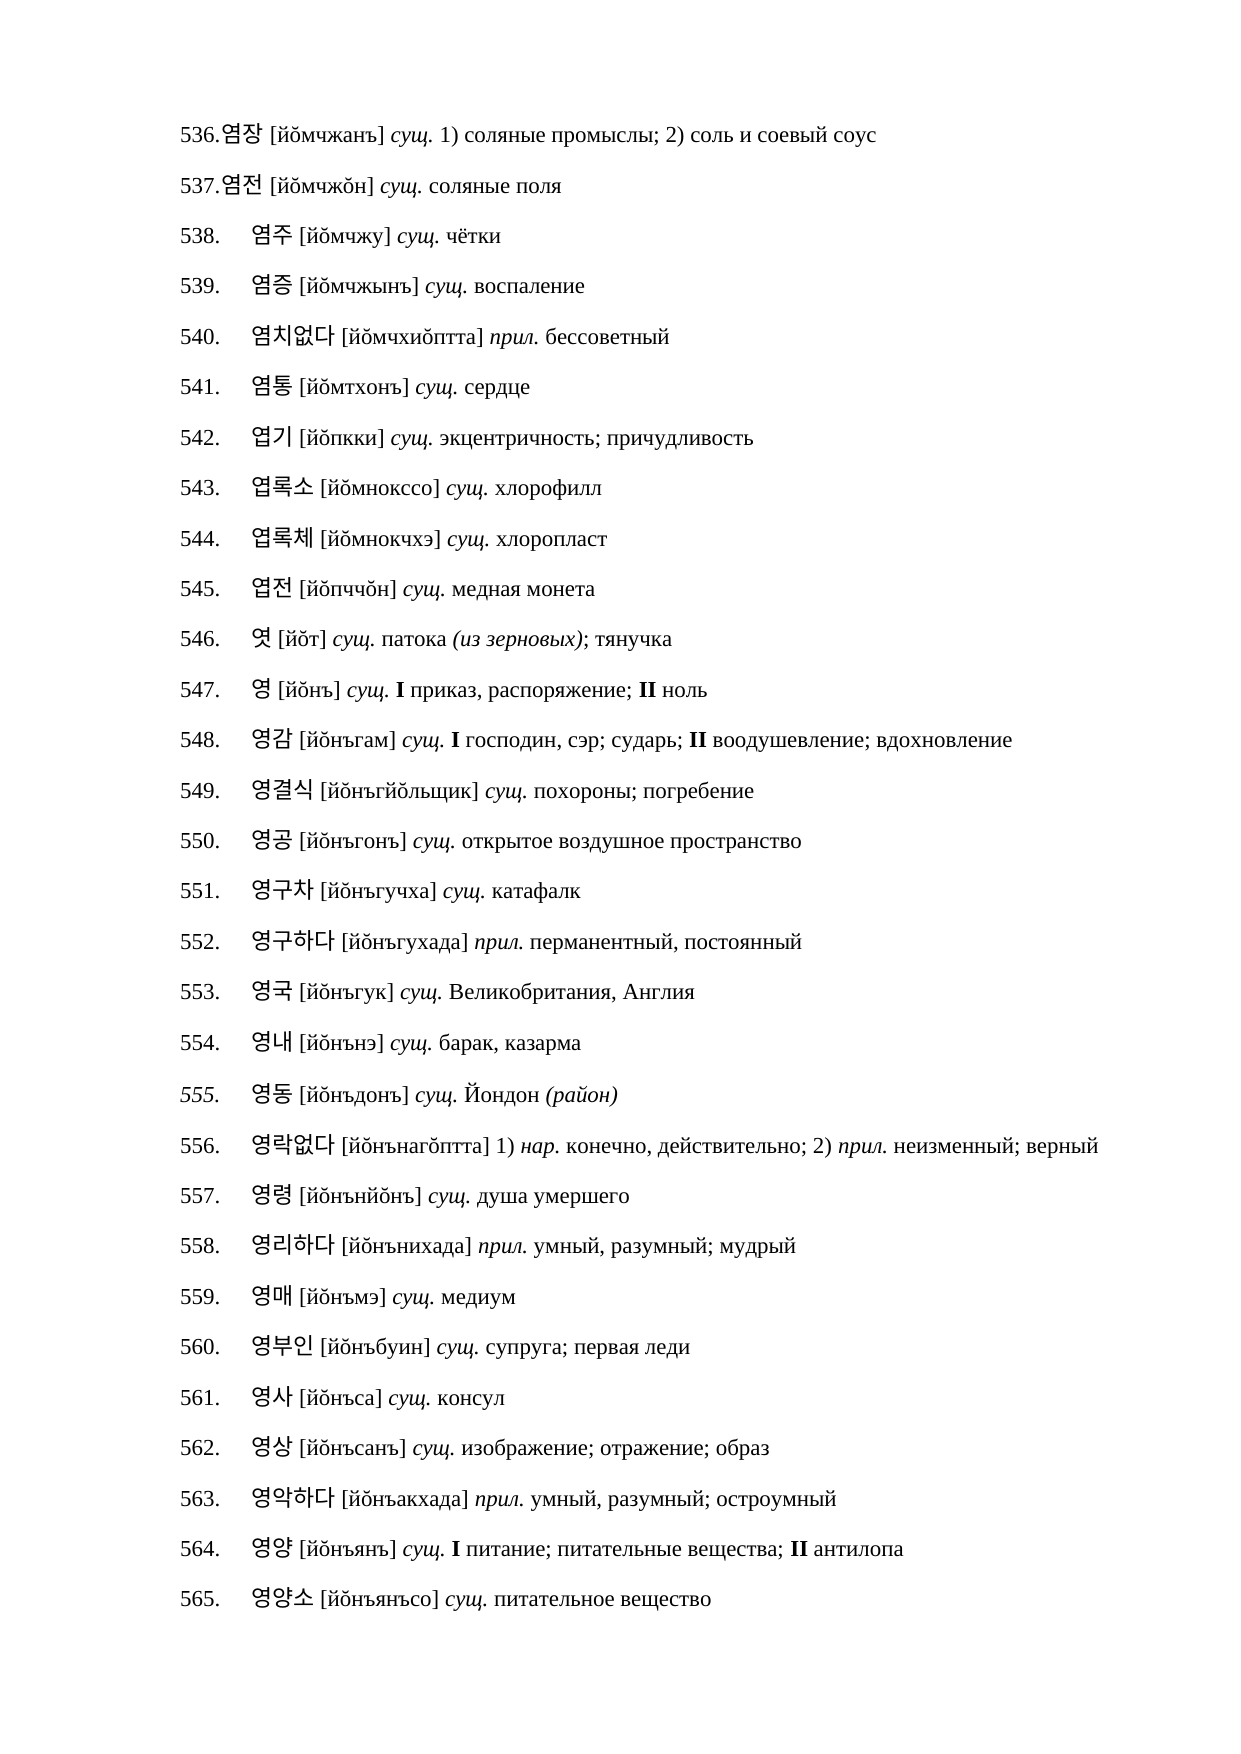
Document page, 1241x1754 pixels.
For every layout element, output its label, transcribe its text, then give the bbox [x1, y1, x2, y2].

list 영 [йŏнъ] сущ. I приказ, распоряжение; II ноль [180, 673, 1152, 704]
list 영악하다 [йŏнъакхада] прил. умный, разумный; остроумный [180, 1481, 1152, 1513]
list 염장 [йŏмчжанъ] сущ. 1) соляные промыслы; 2) соль и соевый соус [180, 118, 1152, 149]
list 영부인 [йŏнъбуин] сущ. супруга; первая леди [180, 1330, 1152, 1361]
list 영리하다 [йŏнънихада] прил. умный, разумный; мудрый [180, 1229, 1152, 1261]
list 영락없다 [йŏнънагŏптта] 1) нар. конечно, действительно; 2) прил. неизменный; верный [180, 1128, 1152, 1160]
list 영사 [йŏнъса] сущ. консул [180, 1381, 1152, 1412]
list 영결식 [йŏнъгйŏльщик] сущ. похороны; погребение [180, 773, 1152, 805]
list 영내 [йŏнънэ] сущ. барак, казарма [180, 1026, 1152, 1057]
list 엽록체 [йŏмнокчхэ] сущ. хлоропласт [180, 521, 1152, 553]
list 엽록소 [йŏмнокссо] сущ. хлорофилл [180, 471, 1152, 502]
list 영공 [йŏнъгонъ] сущ. открытое воздушное пространство [180, 824, 1152, 855]
list 염주 [йŏмчжу] сущ. чётки [180, 219, 1152, 250]
list 엿 [йŏт] сущ. патока (из зерновых); тянучка [180, 622, 1152, 653]
list 엽기 [йŏпкки] сущ. экцентричность; причудливость [180, 421, 1152, 452]
list 영국 [йŏнъгук] сущ. Великобритания, Англия [180, 975, 1152, 1006]
list 염증 [йŏмчжынъ] сущ. воспаление [180, 269, 1152, 301]
list 영구하다 [йŏнъгухада] прил. перманентный, постоянный [180, 925, 1152, 956]
list 영구차 [йŏнъгучха] сущ. катафалк [180, 874, 1152, 906]
list 영동 [йŏнъдонъ] сущ. Йондон (район) [180, 1076, 1152, 1109]
list 염전 [йŏмчжŏн] сущ. соляные поля [180, 168, 1152, 200]
list 염통 [йŏмтхонъ] сущ. сердце [180, 370, 1152, 401]
list 엽전 [йŏпччŏн] сущ. медная монета [180, 572, 1152, 603]
list 영령 [йŏнънйŏнъ] сущ. душа умершего [180, 1179, 1152, 1210]
list 염치없다 [йŏмчхиŏптта] прил. бессоветный [180, 320, 1152, 351]
list 영매 [йŏнъмэ] сущ. медиум [180, 1280, 1152, 1311]
list 영양 [йŏнъянъ] сущ. I питание; питательные вещества; II антилопа [180, 1532, 1152, 1563]
list 영양소 [йŏнъянъсо] сущ. питательное вещество ‎ [180, 1582, 1152, 1613]
list 영상 [йŏнъсанъ] сущ. изображение; отражение; образ [180, 1431, 1152, 1462]
list 영감 [йŏнъгам] сущ. I господин, сэр; сударь; II воодушевление; вдохновление [180, 723, 1152, 754]
